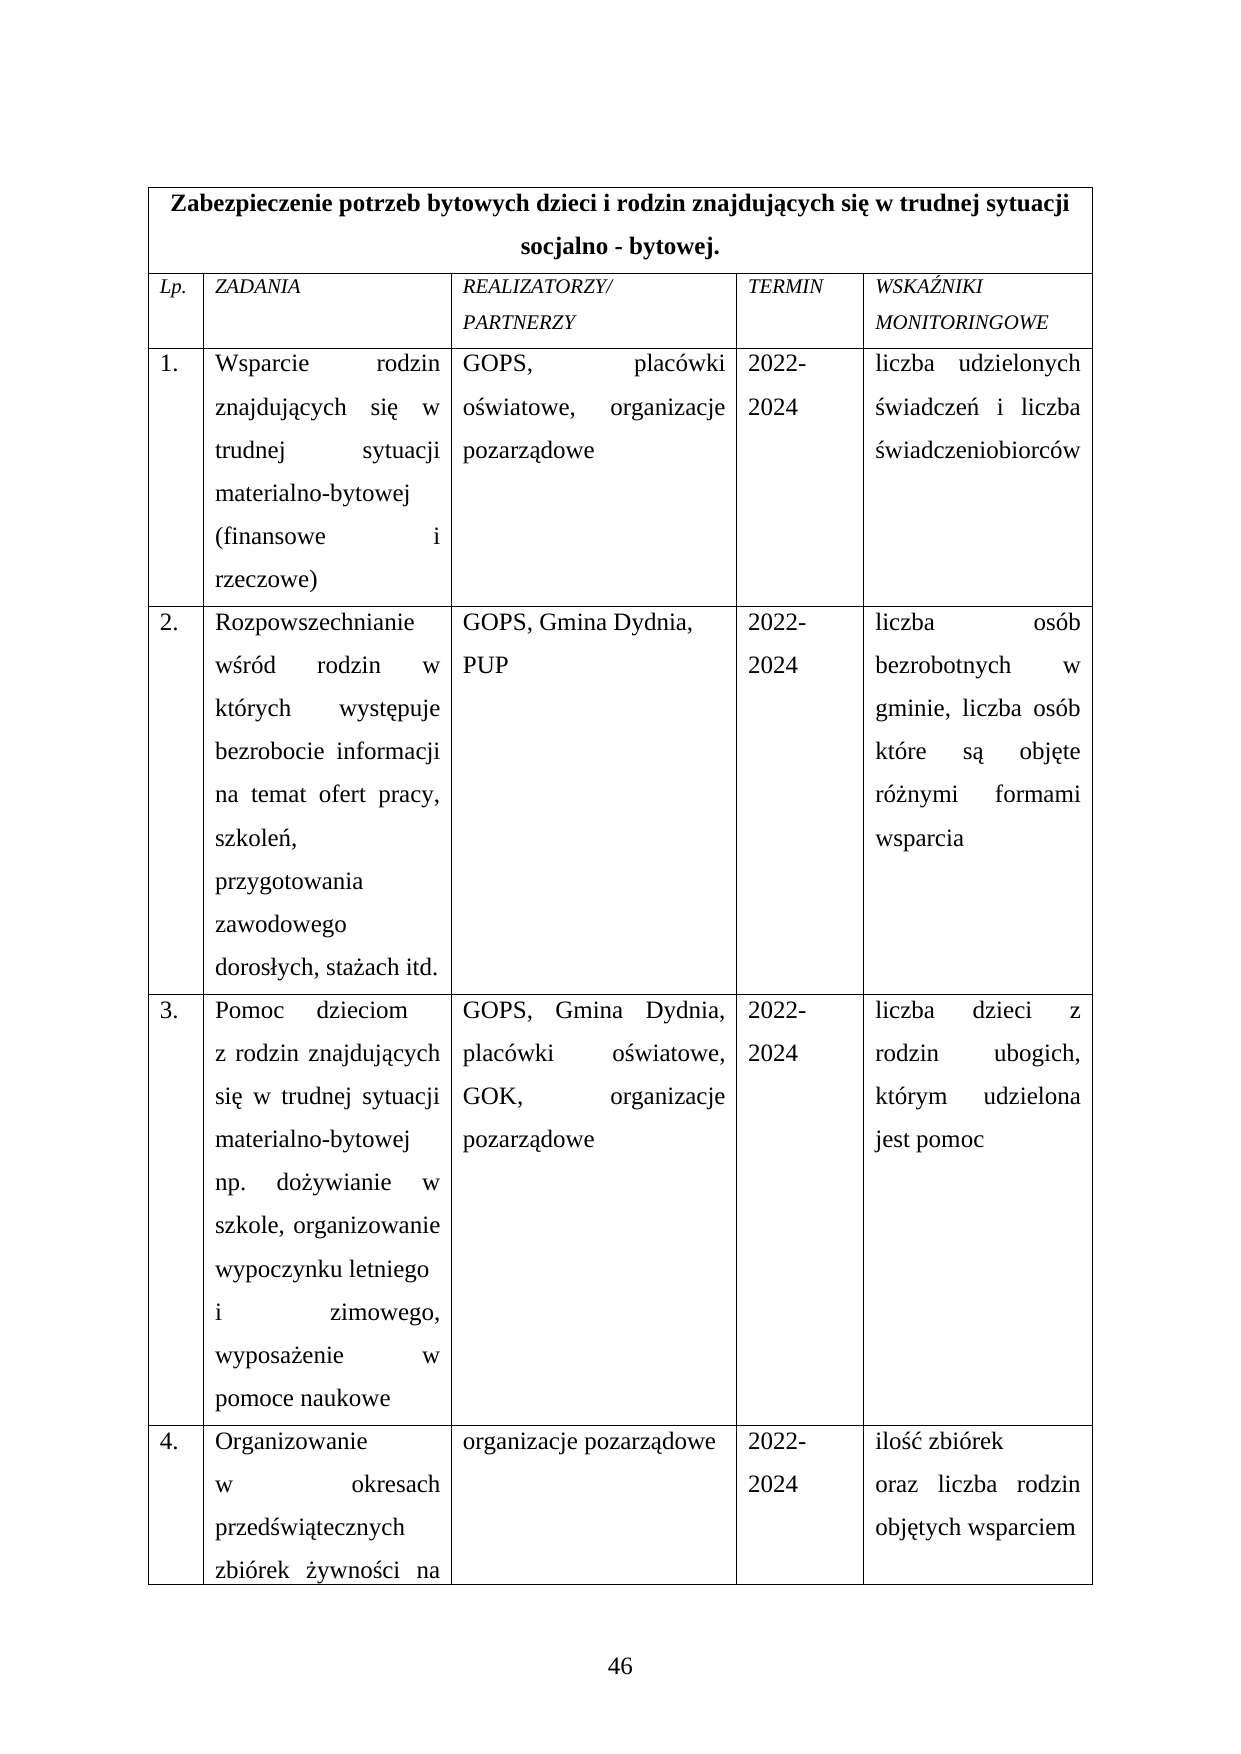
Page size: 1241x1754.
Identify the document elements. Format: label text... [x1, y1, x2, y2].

table_cell Lp. [149, 274, 203, 347]
table_cell REALIZATORZY/PARTNERZY [452, 274, 736, 347]
table_cell 1. [149, 349, 203, 606]
table_cell 2022-2024 [737, 349, 863, 606]
table_cell WSKAŹNIKI MONITORINGOWE [864, 274, 1092, 347]
table_cell TERMIN [737, 274, 863, 347]
table_cell GOPS, Gmina Dydnia, placówki oświatowe, GOK, organizacje pozarządowe [452, 995, 736, 1425]
table_cell liczba dzieci z rodzin ubogich, którym udzielona jest pomoc [864, 995, 1092, 1425]
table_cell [452, 1426, 736, 1584]
table_cell GOPS, placówki oświatowe, organizacje pozarządowe [452, 349, 736, 606]
table_cell liczba osób bezrobotnych w gminie, liczba osób które są objęte różnymi formami wsparcia [864, 607, 1092, 994]
table_cell 2022-2024 [737, 1426, 863, 1584]
table_cell 2022-2024 [737, 995, 863, 1425]
table_cell 2022-2024 [737, 607, 863, 994]
table_cell Wsparcie rodzin znajdujących się w trudnej sytuacji materialno-bytowej (finansowe i rzeczowe) [204, 349, 451, 606]
table_cell Pomoc dzieciom z rodzin znajdujących się w trudnej sytuacji materialno-bytowej np. dożywianie w szkole, organizowanie wypoczynku letniego i zimowego, wyposażenie w pomoce naukowe [204, 995, 451, 1425]
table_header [149, 188, 1092, 273]
table_cell 4. [149, 1426, 203, 1584]
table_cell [864, 1426, 1092, 1584]
table_cell GOPS, Gmina Dydnia, PUP [452, 607, 736, 994]
table_cell 2. [149, 607, 203, 994]
table_cell ZADANIA [204, 274, 451, 347]
table_cell 3. [149, 995, 203, 1425]
table_cell Rozpowszechnianie wśród rodzin w których występuje bezrobocie informacji na temat ofert pracy, szkoleń, przygotowania zawodowego dorosłych, stażach itd. [204, 607, 451, 994]
table_cell liczba udzielonych świadczeń i liczba świadczeniobiorców [864, 349, 1092, 606]
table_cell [204, 1426, 451, 1584]
